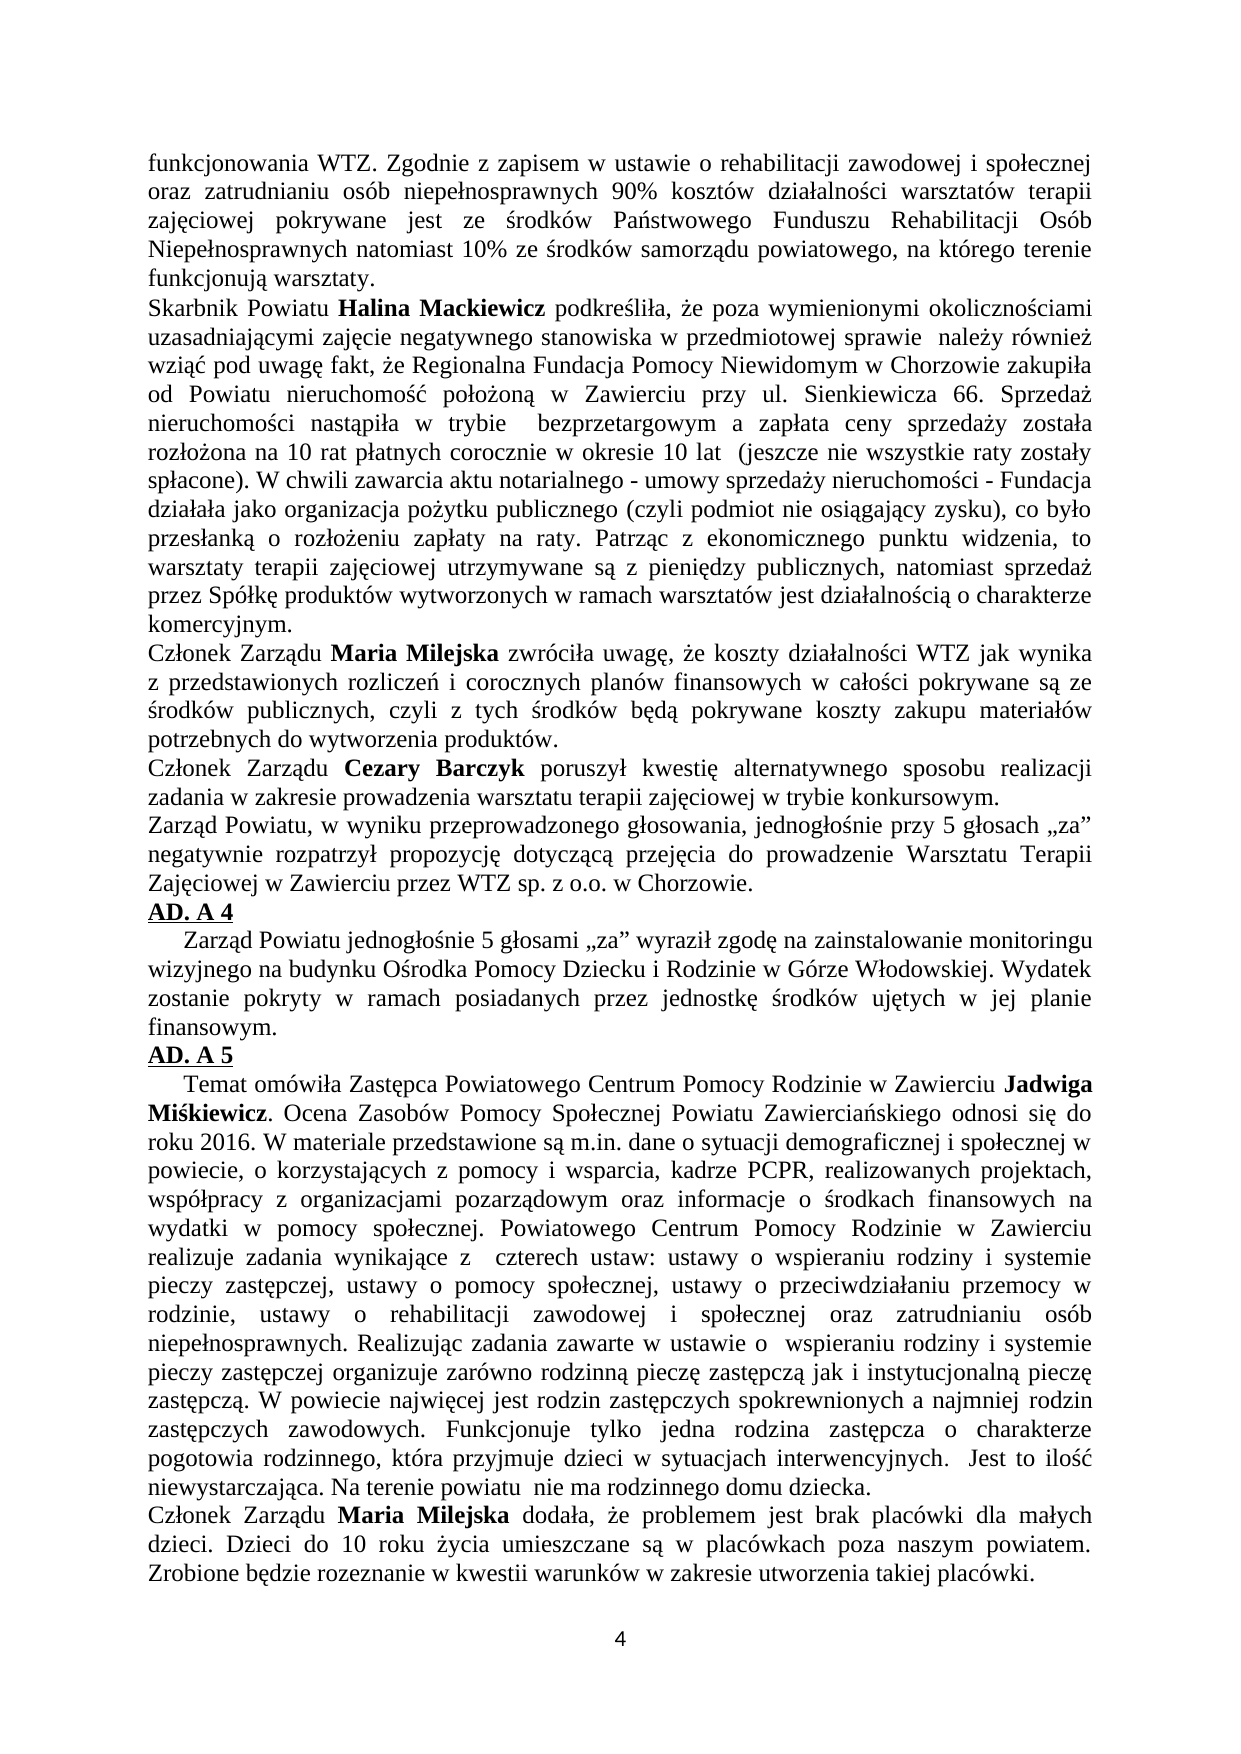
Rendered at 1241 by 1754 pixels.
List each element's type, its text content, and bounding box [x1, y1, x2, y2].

text Zarząd Powiatu, w wyniku przeprowadzonego głosowania, jednogłośnie przy 5 głosach „za” negatywnie rozpatrzył propozycję dotyczącą przejęcia do prowadzenie Warsztatu Terapii Zajęciowej w Zawierciu przez WTZ sp. z o.o. w Chorzowie. [148, 811, 1093, 897]
text Temat omówiła Zastępca Powiatowego Centrum Pomocy Rodzinie w Zawierciu Jadwiga Miśkiewicz. Ocena Zasobów Pomocy Społecznej Powiatu Zawierciańskiego odnosi się do roku 2016. W materiale przedstawione są m.in. dane o sytuacji demograficznej i społecznej w powiecie, o korzystających z pomocy i wsparcia, kadrze PCPR, realizowanych projektach, współpracy z organizacjami pozarządowym oraz informacje o środkach finansowych na wydatki w pomocy społecznej. Powiatowego Centrum Pomocy Rodzinie w Zawierciu realizuje zadania wynikające z czterech ustaw: ustawy o wspieraniu rodziny i systemie pieczy zastępczej, ustawy o pomocy społecznej, ustawy o przeciwdziałaniu przemocy w rodzinie, ustawy o rehabilitacji zawodowej i społecznej oraz zatrudnianiu osób niepełnosprawnych. Realizując zadania zawarte w ustawie o wspieraniu rodziny i systemie pieczy zastępczej organizuje zarówno rodzinną pieczę zastępczą jak i instytucjonalną pieczę zastępczą. W powiecie najwięcej jest rodzin zastępczych spokrewnionych a najmniej rodzin zastępczych zawodowych. Funkcjonuje tylko jedna rodzina zastępcza o charakterze pogotowia rodzinnego, która przyjmuje dzieci w sytuacjach interwencyjnych. Jest to ilość niewystarczająca. Na terenie powiatu nie ma rodzinnego domu dziecka. [148, 1069, 1093, 1501]
text Członek Zarządu Cezary Barczyk poruszył kwestię alternatywnego sposobu realizacji zadania w zakresie prowadzenia warsztatu terapii zajęciowej w trybie konkursowym. [148, 753, 1093, 811]
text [148, 148, 1093, 293]
text Członek Zarządu Maria Milejska dodała, że problemem jest brak placówki dla małych dzieci. Dzieci do 10 roku życia umieszczane są w placówkach poza naszym powiatem. Zrobione będzie rozeznanie w kwestii warunków w zakresie utworzenia takiej placówki. [148, 1501, 1093, 1587]
text Skarbnik Powiatu Halina Mackiewicz podkreśliła, że poza wymienionymi okolicznościami uzasadniającymi zajęcie negatywnego stanowiska w przedmiotowej sprawie należy również wziąć pod uwagę fakt, że Regionalna Fundacja Pomocy Niewidomym w Chorzowie zakupiła od Powiatu nieruchomość położoną w Zawierciu przy ul. Sienkiewicza 66. Sprzedaż nieruchomości nastąpiła w trybie bezprzetargowym a zapłata ceny sprzedaży została rozłożona na 10 rat płatnych corocznie w okresie 10 lat (jeszcze nie wszystkie raty zostały spłacone). W chwili zawarcia aktu notarialnego - umowy sprzedaży nieruchomości - Fundacja działała jako organizacja pożytku publicznego (czyli podmiot nie osiągający zysku), co było przesłanką o rozłożeniu zapłaty na raty. Patrząc z ekonomicznego punktu widzenia, to warsztaty terapii zajęciowej utrzymywane są z pieniędzy publicznych, natomiast sprzedaż przez Spółkę produktów wytworzonych w ramach warsztatów jest działalnością o charakterze komercyjnym. [148, 293, 1093, 638]
text AD. A 5 [148, 1041, 1093, 1069]
text Członek Zarządu Maria Milejska zwróciła uwagę, że koszty działalności WTZ jak wynika z przedstawionych rozliczeń i corocznych planów finansowych w całości pokrywane są ze środków publicznych, czyli z tych środków będą pokrywane koszty zakupu materiałów potrzebnych do wytworzenia produktów. [148, 638, 1093, 753]
text AD. A 4 [148, 897, 1093, 926]
text Zarząd Powiatu jednogłośnie 5 głosami „za” wyraził zgodę na zainstalowanie monitoringu wizyjnego na budynku Ośrodka Pomocy Dziecku i Rodzinie w Górze Włodowskiej. Wydatek zostanie pokryty w ramach posiadanych przez jednostkę środków ujętych w jej planie finansowym. [148, 926, 1093, 1041]
